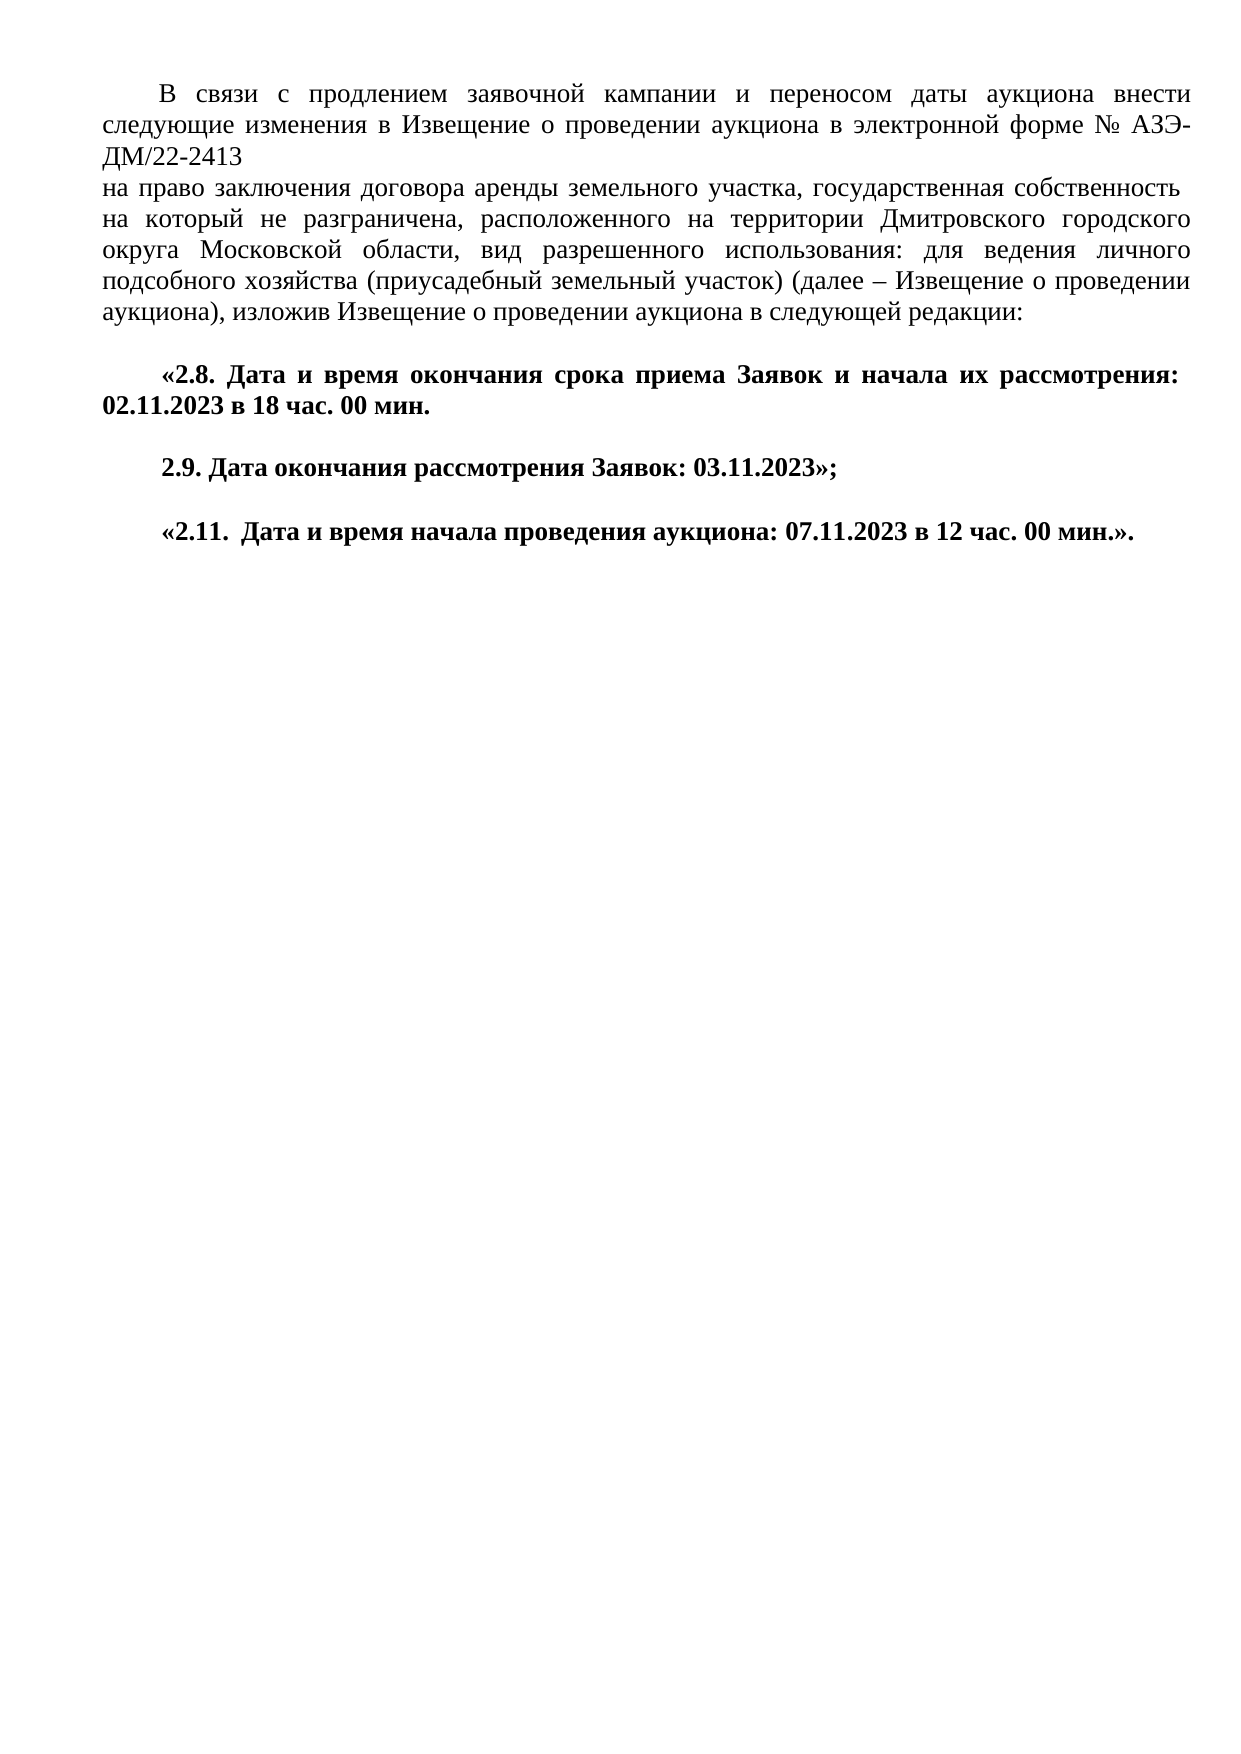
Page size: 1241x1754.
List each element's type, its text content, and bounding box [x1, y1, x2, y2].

subtitle «2.8. Дата и время окончания срока приема Заявок и начала их рассмотрения: 02.11.2023 в 18 час. 00 мин. [102, 358, 1181, 420]
text В связи с продлением заявочной кампании и переносом даты аукциона внести следующие изменения в Извещение о проведении аукциона в электронной форме № АЗЭ-ДМ/22-2413 на право заключения договора аренды земельного участка, государственная собственность на который не разграничена, расположенного на территории Дмитровского городского округа Московской области, вид разрешенного использования: для ведения личного подсобного хозяйства (приусадебный земельный участок) (далее – Извещение о проведении аукциона), изложив Извещение о проведении аукциона в следующей редакции: [102, 77, 1192, 327]
text 2.9. Дата окончания рассмотрения Заявок: 03.11.2023»; [102, 451, 1192, 482]
subtitle «2.11. Дата и время начала проведения аукциона: 07.11.2023 в 12 час. 00 мин.». [102, 515, 1180, 546]
